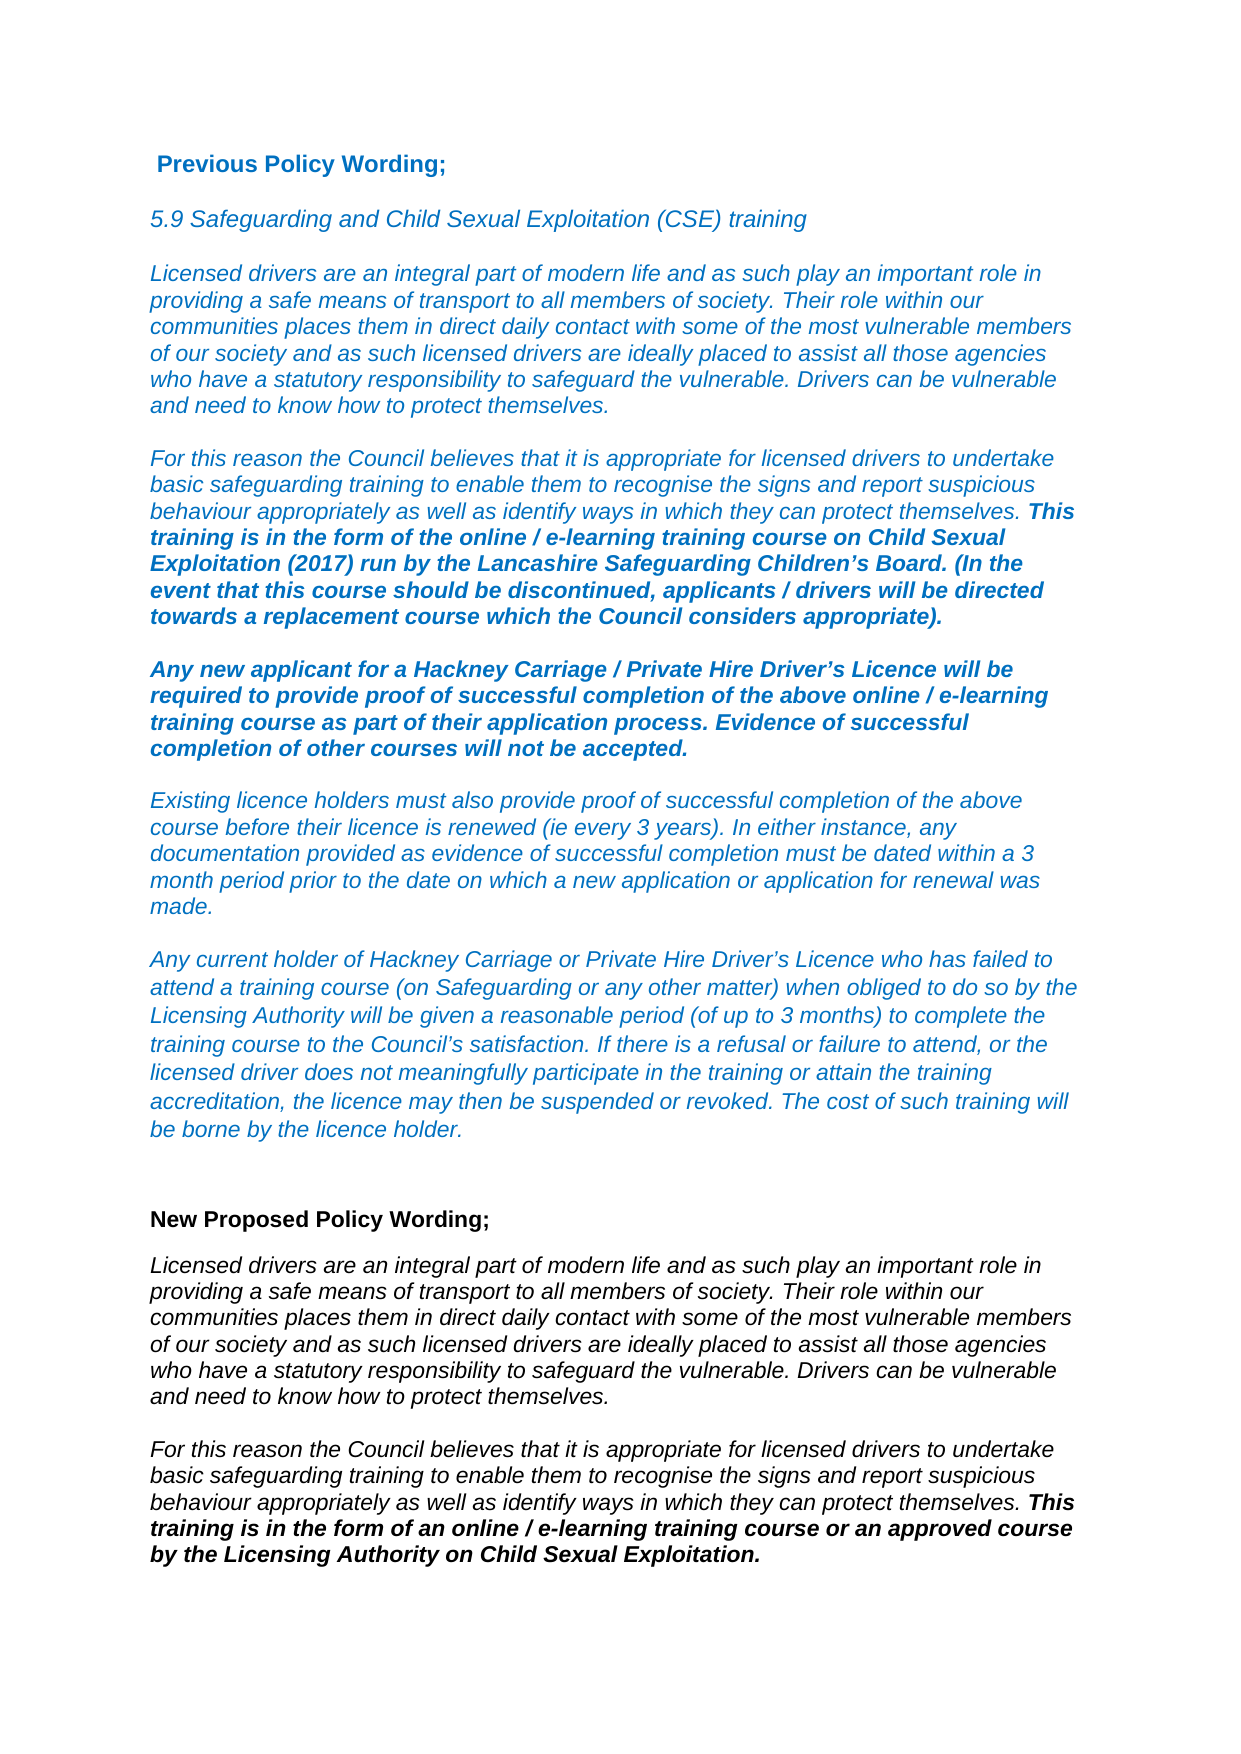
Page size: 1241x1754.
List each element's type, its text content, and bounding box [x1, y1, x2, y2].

text Licensed drivers are an integral part of modern life and as such play an important role in providing a safe means of transport to all members of society. Their role within our communities places them in direct daily contact with some of the most vulnerable members of our society and as such licensed drivers are ideally placed to assist all those agencies who have a statutory responsibility to safeguard the vulnerable. Drivers can be vulnerable and need to know how to protect themselves. [150, 1252, 1090, 1410]
text Licensed drivers are an integral part of modern life and as such play an important role in providing a safe means of transport to all members of society. Their role within our communities places them in direct daily contact with some of the most vulnerable members of our society and as such licensed drivers are ideally placed to assist all those agencies who have a statutory responsibility to safeguard the vulnerable. Drivers can be vulnerable and need to know how to protect themselves. [150, 260, 1090, 418]
text Any current holder of Hackney Carriage or Private Hire Driver’s Licence who has failed to attend a training course (on Safeguarding or any other matter) when obliged to do so by the Licensing Authority will be given a reasonable period (of up to 3 months) to complete the training course to the Council’s satisfaction. If there is a refusal or failure to attend, or the licensed driver does not meaningfully participate in the training or attain the training accreditation, the licence may then be suspended or revoked. The cost of such training will be borne by the licence holder. [150, 946, 1090, 1143]
text Existing licence holders must also provide proof of successful completion of the above course before their licence is renewed (ie every 3 years). In either instance, any documentation provided as evidence of successful completion must be dated within a 3 month period prior to the date on which a new application or application for renewal was made. [150, 787, 1090, 919]
text For this reason the Council believes that it is appropriate for licensed drivers to undertake basic safeguarding training to enable them to recognise the signs and report suspicious behaviour appropriately as well as identify ways in which they can protect themselves. This training is in the form of the online / e-learning training course on Child Sexual Exploitation (2017) run by the Lancashire Safeguarding Children’s Board. (In the event that this course should be discontinued, applicants / drivers will be directed towards a replacement course which the Council considers appropriate). [150, 445, 1090, 629]
text Previous Policy Wording; [150, 150, 1090, 178]
text Any new applicant for a Hackney Carriage / Private Hire Driver’s Licence will be required to provide proof of successful completion of the above online / e-learning training course as part of their application process. Evidence of successful completion of other courses will not be accepted. [150, 656, 1090, 761]
text 5.9 Safeguarding and Child Sexual Exploitation (CSE) training [150, 205, 1090, 233]
text For this reason the Council believes that it is appropriate for licensed drivers to undertake basic safeguarding training to enable them to recognise the signs and report suspicious behaviour appropriately as well as identify ways in which they can protect themselves. This training is in the form of an online / e-learning training course or an approved course by the Licensing Authority on Child Sexual Exploitation. [150, 1436, 1090, 1568]
text New Proposed Policy Wording; [150, 1206, 1090, 1233]
